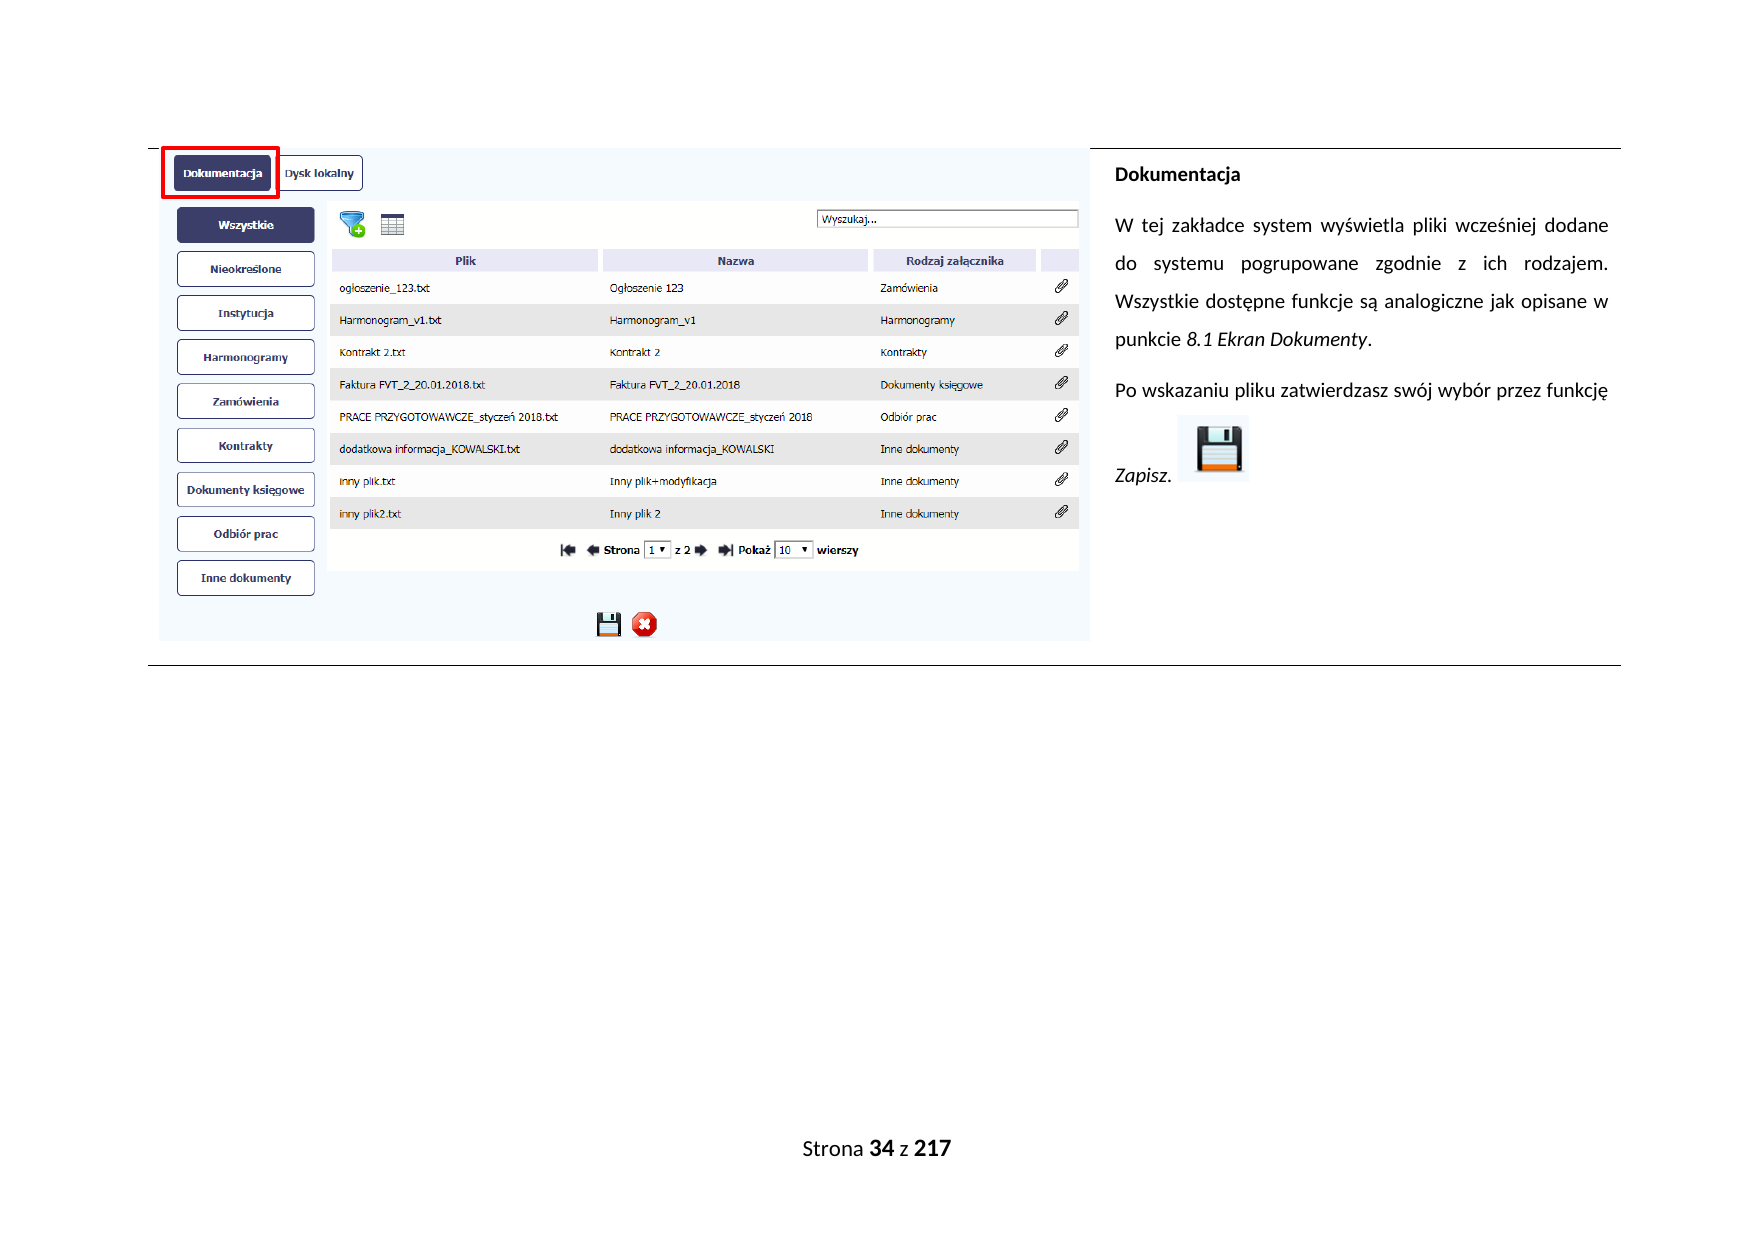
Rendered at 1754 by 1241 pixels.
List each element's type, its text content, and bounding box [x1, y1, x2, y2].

table_cell Dokumentacja W tej zakładce system wyświetla pliki wcześniej dodane do systemu pogrupowane zgodnie z ich rodzajem. Wszystkie dostępne funkcje są analogiczne jak opisane w punkcie 8.1 Ekran Dokumenty. Po wskazaniu pliku zatwierdzasz swój wybór przez funkcję Zapisz. [1104, 149, 1621, 665]
picture [165, 150, 276, 195]
picture [1177, 415, 1250, 482]
table_cell [148, 149, 1104, 665]
picture [158, 148, 1091, 641]
